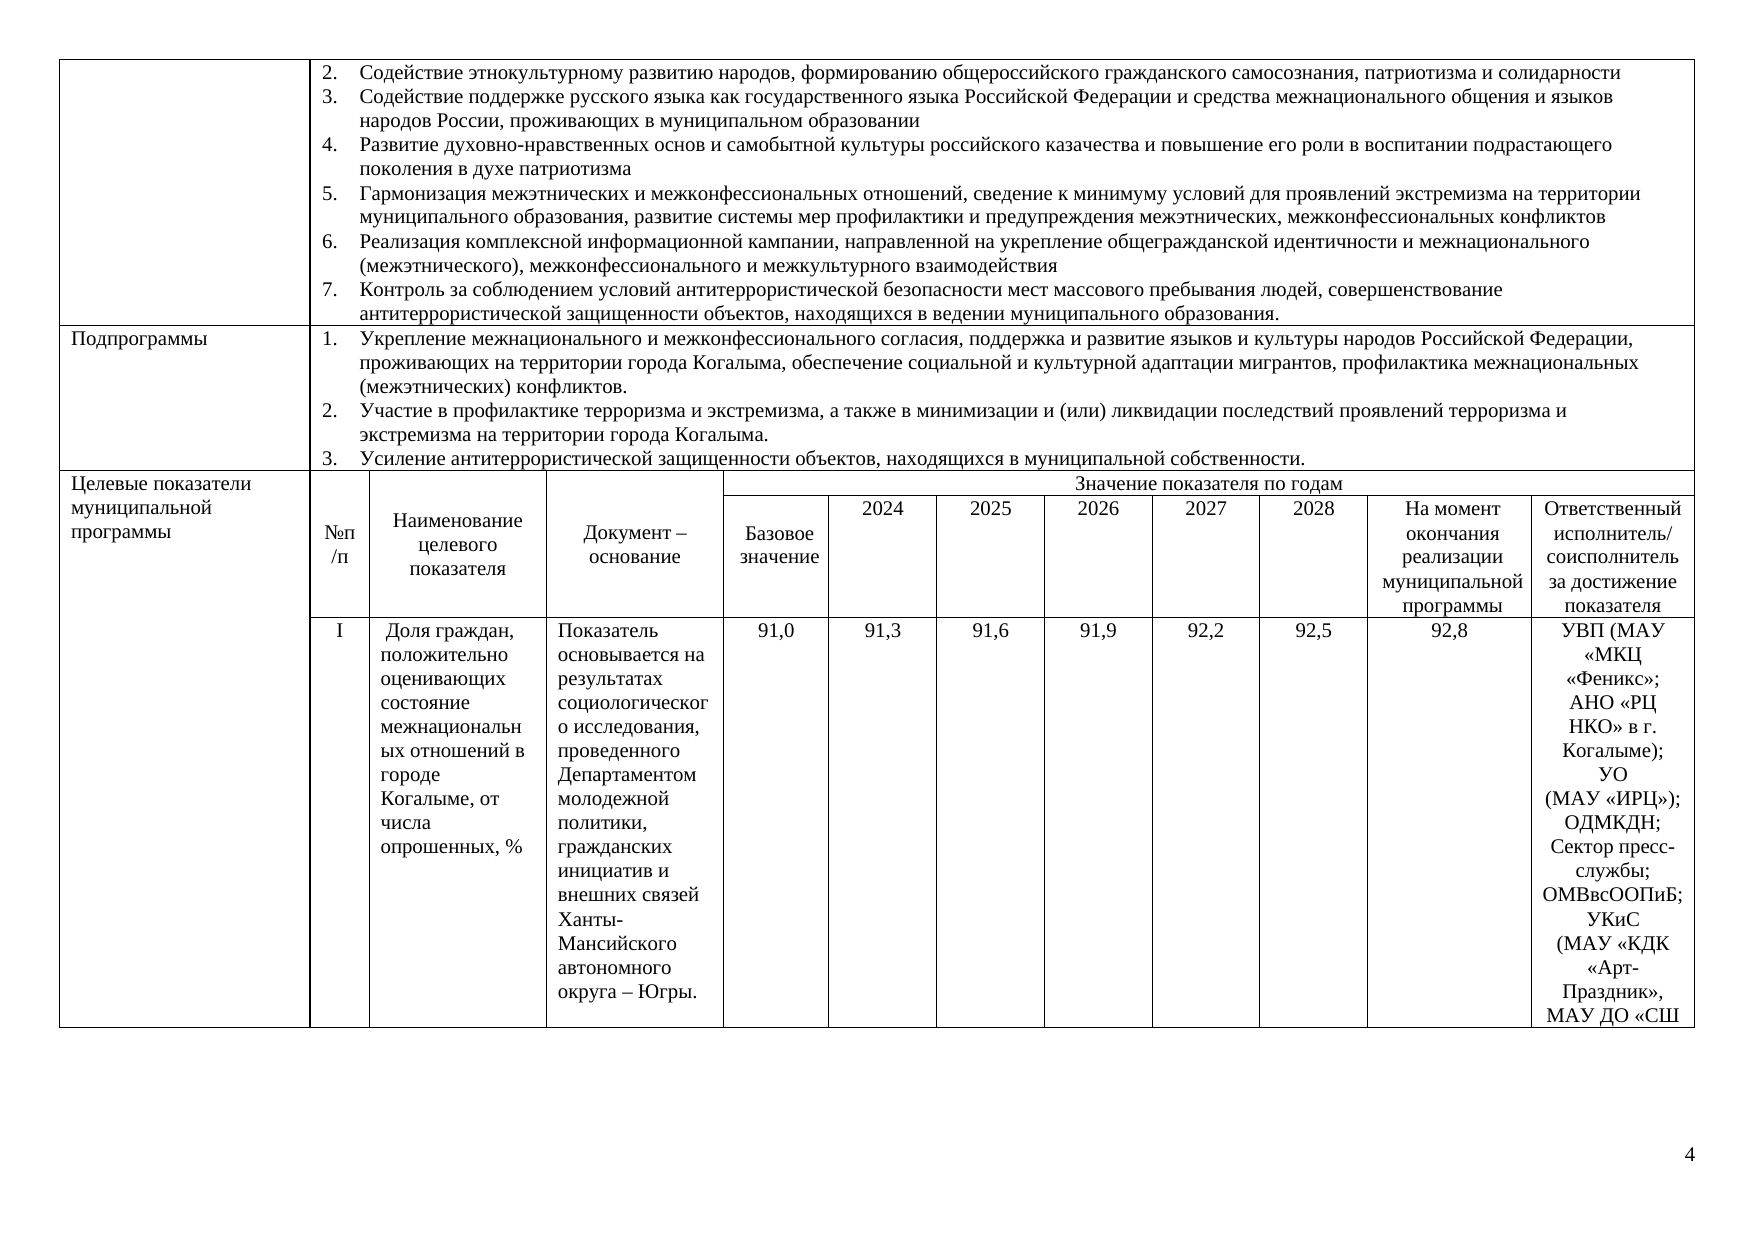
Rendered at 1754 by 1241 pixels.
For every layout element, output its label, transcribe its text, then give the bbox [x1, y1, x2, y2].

table_cell 92,8 [1368, 618, 1531, 1027]
table_cell 2025 [937, 496, 1044, 617]
table_cell Целевые показатели муниципальной программы [60, 471, 309, 1027]
table_cell 92,5 [1260, 618, 1367, 1027]
table_cell 91,6 [937, 618, 1044, 1027]
table_cell 2027 [1153, 496, 1259, 617]
table_cell I [311, 618, 369, 1027]
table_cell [1532, 618, 1694, 1027]
table_cell Ответственный исполнитель/ соисполнитель за достижение показателя [1532, 496, 1694, 617]
table_cell На момент окончания реализации муниципальной программы [1368, 496, 1531, 617]
table_cell Документ – основание [547, 471, 723, 617]
table_cell 2028 [1260, 496, 1367, 617]
table_cell Укрепление межнационального и межконфессионального согласия, поддержка и развитие языков и культуры народов Российской Федерации, проживающих на территории города Когалыма, обеспечение социальной и культурной адаптации мигрантов, профилактика межнациональных (межэтнических) конфликтов. Участие в профилактике терроризма и экстремизма, а также в минимизации и (или) ликвидации последствий проявлений терроризма и экстремизма на территории города Когалыма. Усиление антитеррористической защищенности объектов, находящихся в муниципальной собственности. [311, 326, 1694, 470]
table_cell 92,2 [1153, 618, 1259, 1027]
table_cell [60, 60, 309, 325]
table_cell 91,3 [829, 618, 936, 1027]
table_cell Подпрограммы [60, 326, 309, 470]
table_cell Наименование целевого показателя [370, 471, 546, 617]
table_cell 91,0 [724, 618, 828, 1027]
table_cell Базовое значение [724, 496, 828, 617]
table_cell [370, 618, 546, 1027]
table_cell 2024 [829, 496, 936, 617]
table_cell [547, 618, 723, 1027]
table_cell 2026 [1045, 496, 1152, 617]
table_cell 91,9 [1045, 618, 1152, 1027]
table_cell №п/п [311, 471, 369, 617]
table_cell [311, 60, 1694, 325]
table_cell Значение показателя по годам [724, 471, 1694, 495]
